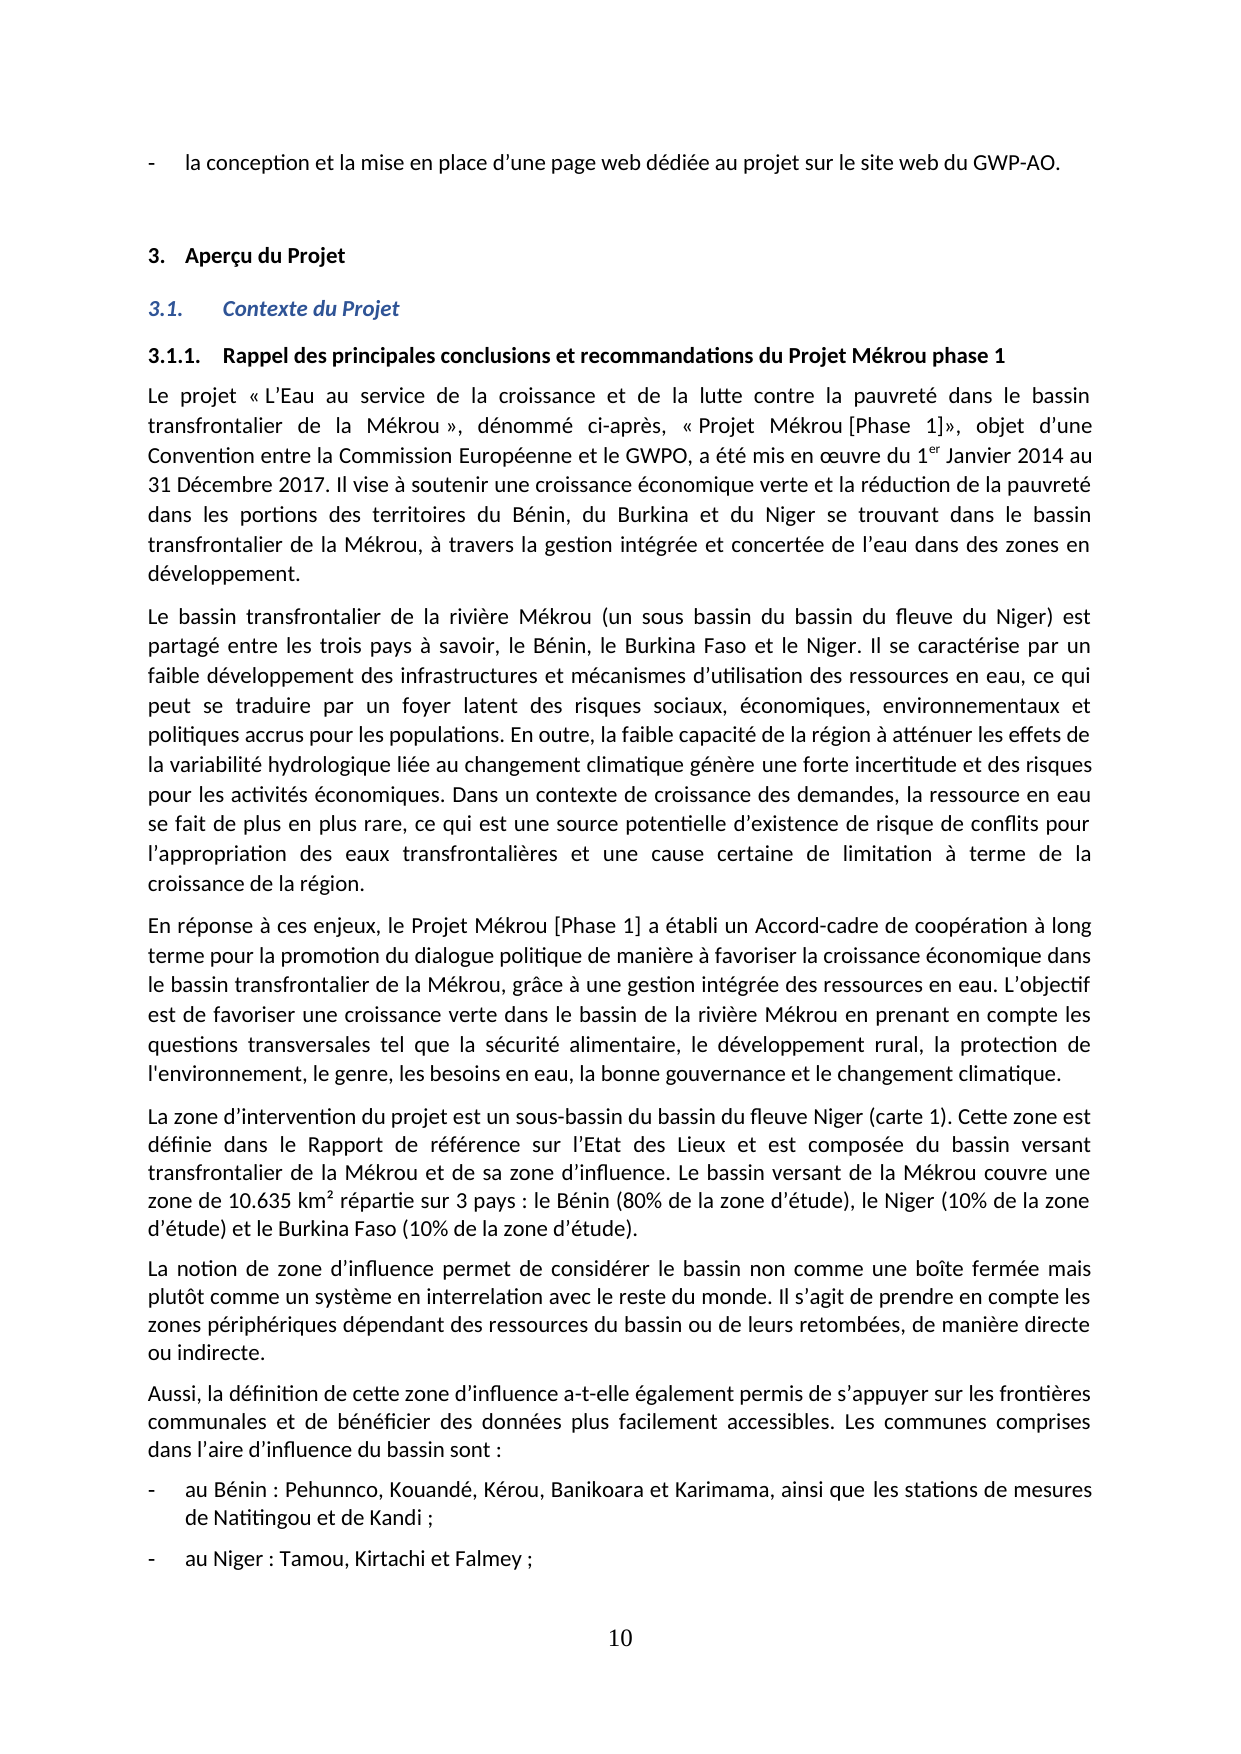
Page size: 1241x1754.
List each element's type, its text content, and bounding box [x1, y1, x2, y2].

list au Bénin : Pehunnco, Kouandé, Kérou, Banikoara et Karimama, ainsi que les stations de mesures de Natitingou et de Kandi ; [148, 1476, 1093, 1532]
list Rappel des principales conclusions et recommandations du Projet Mékrou phase 1 [148, 341, 1093, 369]
list la conception et la mise en place d’une page web dédiée au projet sur le site web du GWP-AO. [148, 148, 1093, 176]
text Le projet « L’Eau au service de la croissance et de la lutte contre la pauvreté dans le bassin transfrontalier de la Mékrou », dénommé ci-après, « Projet Mékrou [Phase 1]», objet d’une Convention entre la Commission Européenne et le GWPO, a été mis en œuvre du 1er Janvier 2014 au 31 Décembre 2017. Il vise à soutenir une croissance économique verte et la réduction de la pauvreté dans les portions des territoires du Bénin, du Burkina et du Niger se trouvant dans le bassin transfrontalier de la Mékrou, à travers la gestion intégrée et concertée de l’eau dans des zones en développement. [148, 381, 1093, 588]
subtitle Contexte du Projet [148, 294, 1093, 322]
text La notion de zone d’influence permet de considérer le bassin non comme une boîte fermée mais plutôt comme un système en interrelation avec le reste du monde. Il s’agit de prendre en compte les zones périphériques dépendant des ressources du bassin ou de leurs retombées, de manière directe ou indirecte. [148, 1254, 1093, 1366]
text Le bassin transfrontalier de la rivière Mékrou (un sous bassin du bassin du fleuve du Niger) est partagé entre les trois pays à savoir, le Bénin, le Burkina Faso et le Niger. Il se caractérise par un faible développement des infrastructures et mécanismes d’utilisation des ressources en eau, ce qui peut se traduire par un foyer latent des risques sociaux, économiques, environnementaux et politiques accrus pour les populations. En outre, la faible capacité de la région à atténuer les effets de la variabilité hydrologique liée au changement climatique génère une forte incertitude et des risques pour les activités économiques. Dans un contexte de croissance des demandes, la ressource en eau se fait de plus en plus rare, ce qui est une source potentielle d’existence de risque de conflits pour l’appropriation des eaux transfrontalières et une cause certaine de limitation à terme de la croissance de la région. [148, 602, 1093, 897]
list au Niger : Tamou, Kirtachi et Falmey ; [148, 1544, 1093, 1572]
text En réponse à ces enjeux, le Projet Mékrou [Phase 1] a établi un Accord-cadre de coopération à long terme pour la promotion du dialogue politique de manière à favoriser la croissance économique dans le bassin transfrontalier de la Mékrou, grâce à une gestion intégrée des ressources en eau. L’objectif est de favoriser une croissance verte dans le bassin de la rivière Mékrou en prenant en compte les questions transversales tel que la sécurité alimentaire, le développement rural, la protection de l'environnement, le genre, les besoins en eau, la bonne gouvernance et le changement climatique. [148, 911, 1093, 1088]
subtitle Aperçu du Projet [148, 241, 1093, 269]
text La zone d’intervention du projet est un sous-bassin du bassin du fleuve Niger (carte 1). Cette zone est définie dans le Rapport de référence sur l’Etat des Lieux et est composée du bassin versant transfrontalier de la Mékrou et de sa zone d’influence. Le bassin versant de la Mékrou couvre une zone de 10.635 km² répartie sur 3 pays : le Bénin (80% de la zone d’étude), le Niger (10% de la zone d’étude) et le Burkina Faso (10% de la zone d’étude). [148, 1102, 1093, 1242]
text Aussi, la définition de cette zone d’influence a-t-elle également permis de s’appuyer sur les frontières communales et de bénéficier des données plus facilement accessibles. Les communes comprises dans l’aire d’influence du bassin sont : [148, 1379, 1093, 1463]
